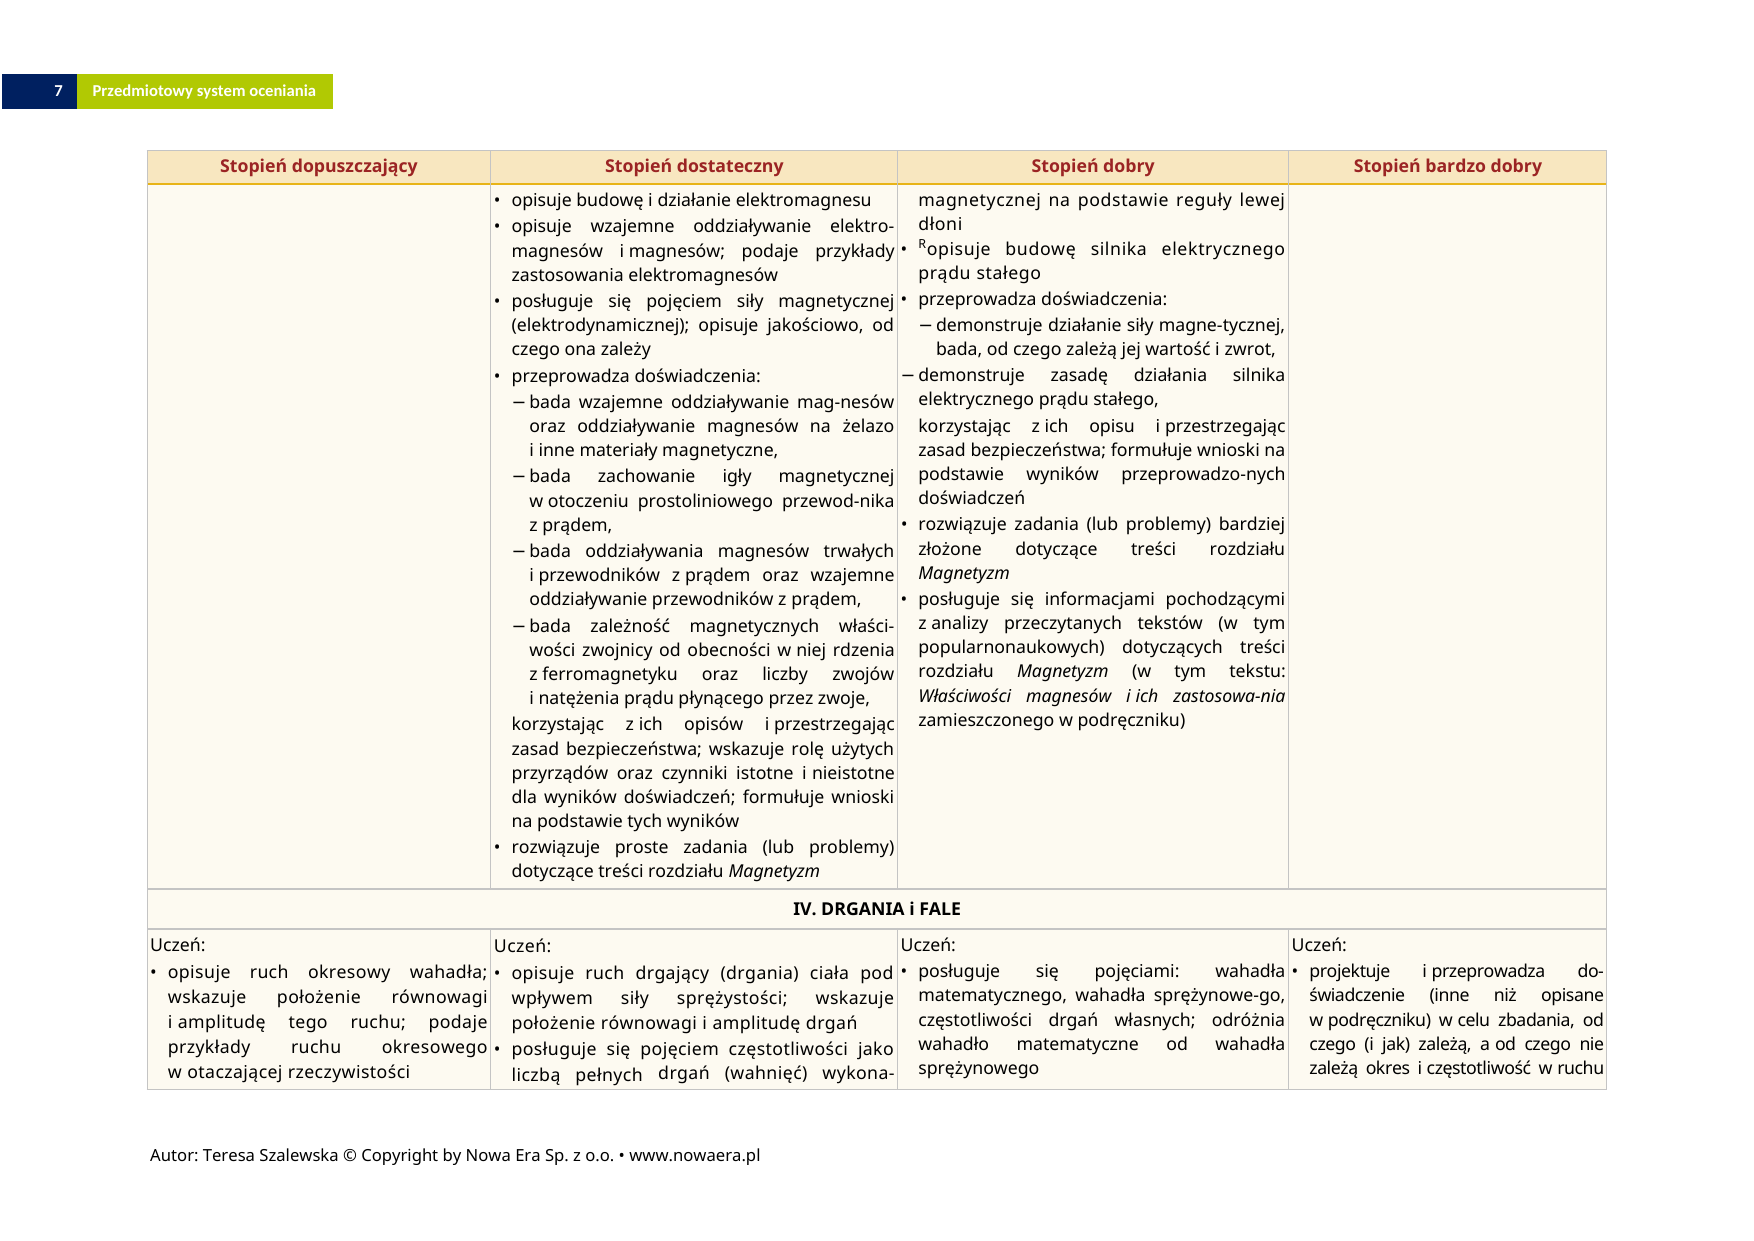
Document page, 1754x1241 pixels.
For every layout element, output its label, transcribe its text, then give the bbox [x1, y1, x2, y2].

table_header Stopień dostateczny [491, 151, 897, 183]
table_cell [491, 185, 897, 888]
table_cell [491, 930, 897, 1089]
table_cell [148, 185, 490, 888]
table_header Stopień dopuszczający [148, 151, 490, 183]
table_cell IV. DRGANIA i FALE [148, 890, 1606, 928]
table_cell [1289, 930, 1606, 1089]
table_header Stopień bardzo dobry [1289, 151, 1606, 183]
table_header Stopień dobry [898, 151, 1288, 183]
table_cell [898, 930, 1288, 1089]
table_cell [898, 185, 1288, 888]
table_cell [148, 930, 490, 1089]
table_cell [1289, 185, 1606, 888]
